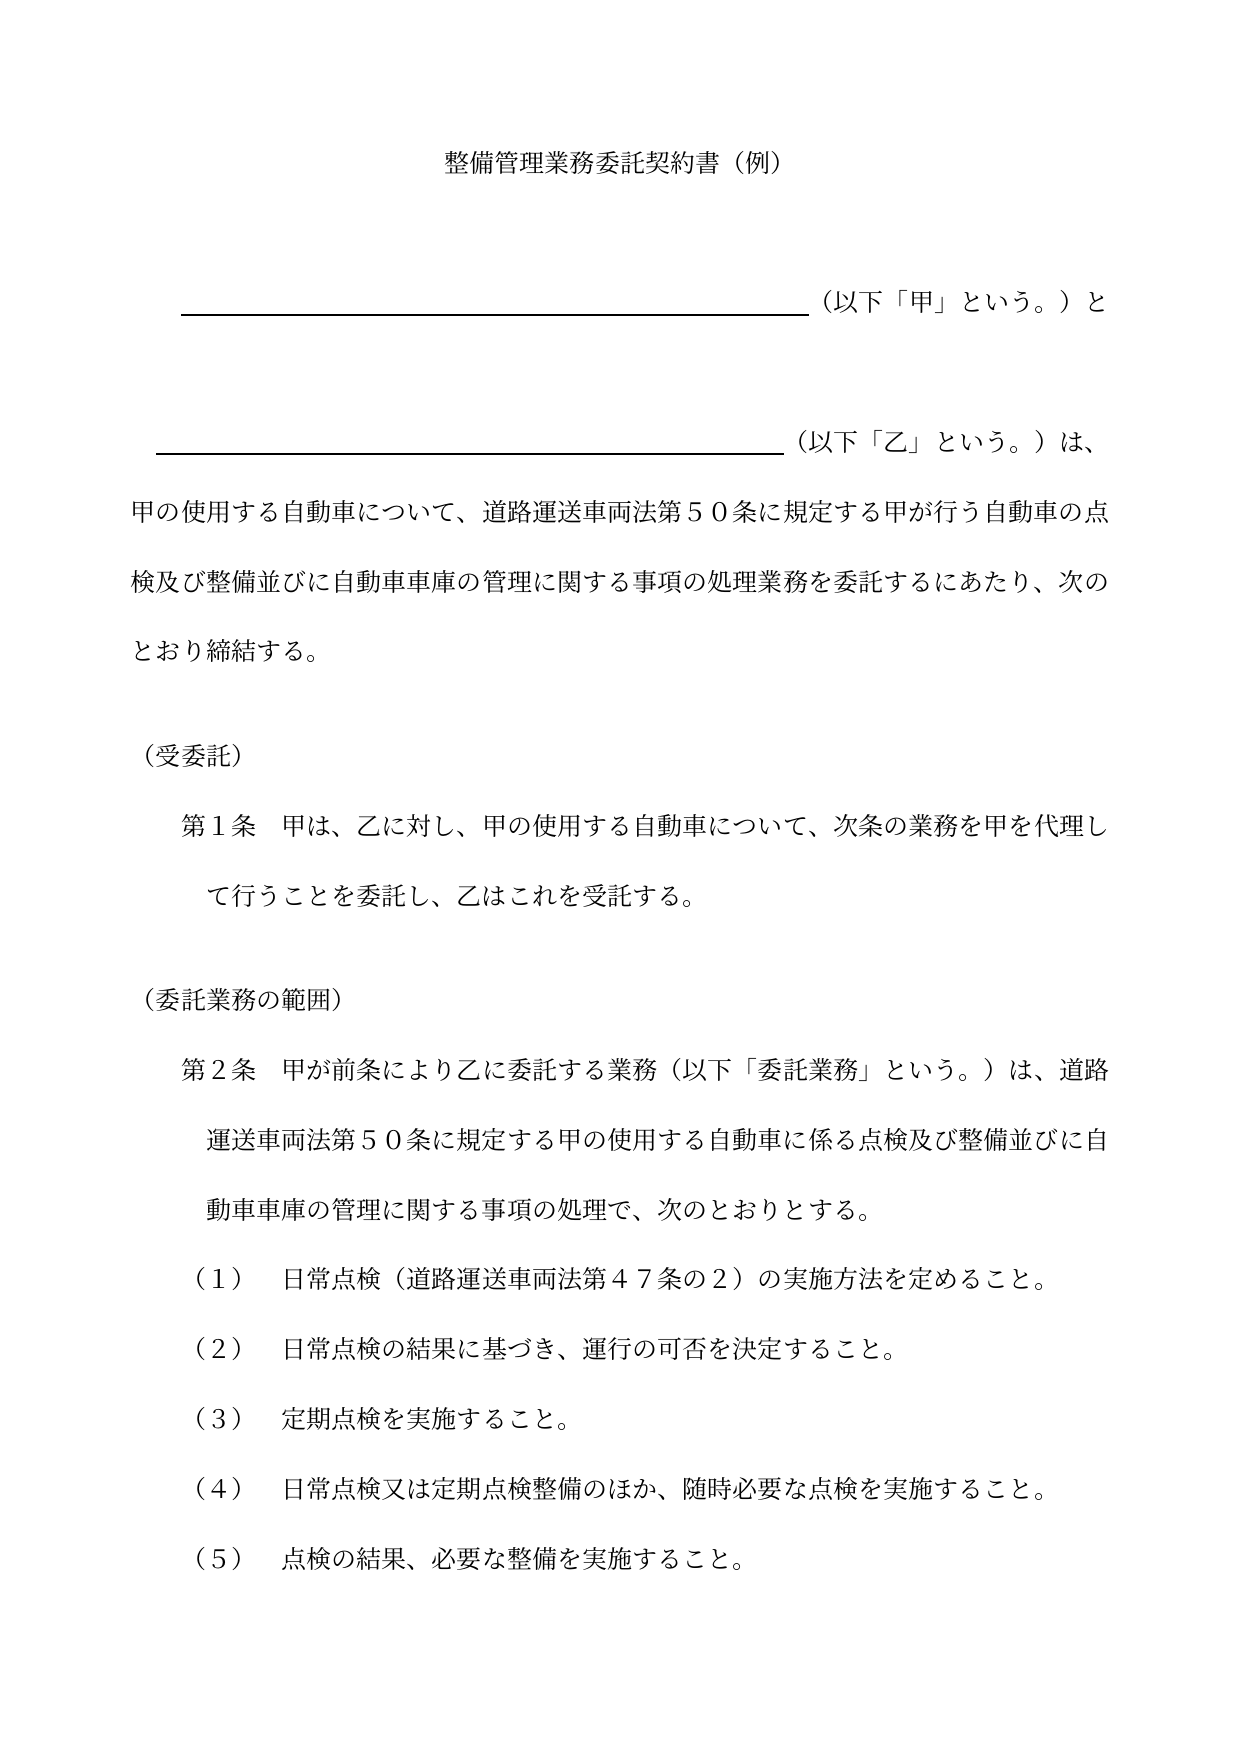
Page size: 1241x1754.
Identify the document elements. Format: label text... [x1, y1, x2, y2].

text 甲の使用する自動車について、道路運送車両法第５０条に規定する甲が行う自動車の点検及び整備並びに自動車車庫の管理に関する事項の処理業務を委託するにあたり、次のとおり締結する。 [131, 476, 1109, 685]
text （以下「乙」という。）は、 [131, 406, 1109, 476]
text （４） 日常点検又は定期点検整備のほか、随時必要な点検を実施すること。 [156, 1453, 1109, 1522]
text 整備管理業務委託契約書（例） [131, 127, 1109, 196]
text （以下「甲」という。）と [131, 266, 1109, 336]
text （５） 点検の結果、必要な整備を実施すること。 [156, 1522, 1109, 1592]
text （受委託） [131, 720, 1109, 790]
text （１） 日常点検（道路運送車両法第４７条の２）の実施方法を定めること。 [156, 1243, 1109, 1313]
text （委託業務の範囲） [131, 964, 1109, 1034]
text 第１条 甲は、乙に対し、甲の使用する自動車について、次条の業務を甲を代理して行うことを委託し、乙はこれを受託する。 [156, 790, 1109, 929]
text 第２条 甲が前条により乙に委託する業務（以下「委託業務」という。）は、道路運送車両法第５０条に規定する甲の使用する自動車に係る点検及び整備並びに自動車車庫の管理に関する事項の処理で、次のとおりとする。 [156, 1034, 1109, 1243]
text （３） 定期点検を実施すること。 [156, 1383, 1109, 1453]
text （２） 日常点検の結果に基づき、運行の可否を決定すること。 [156, 1313, 1109, 1383]
